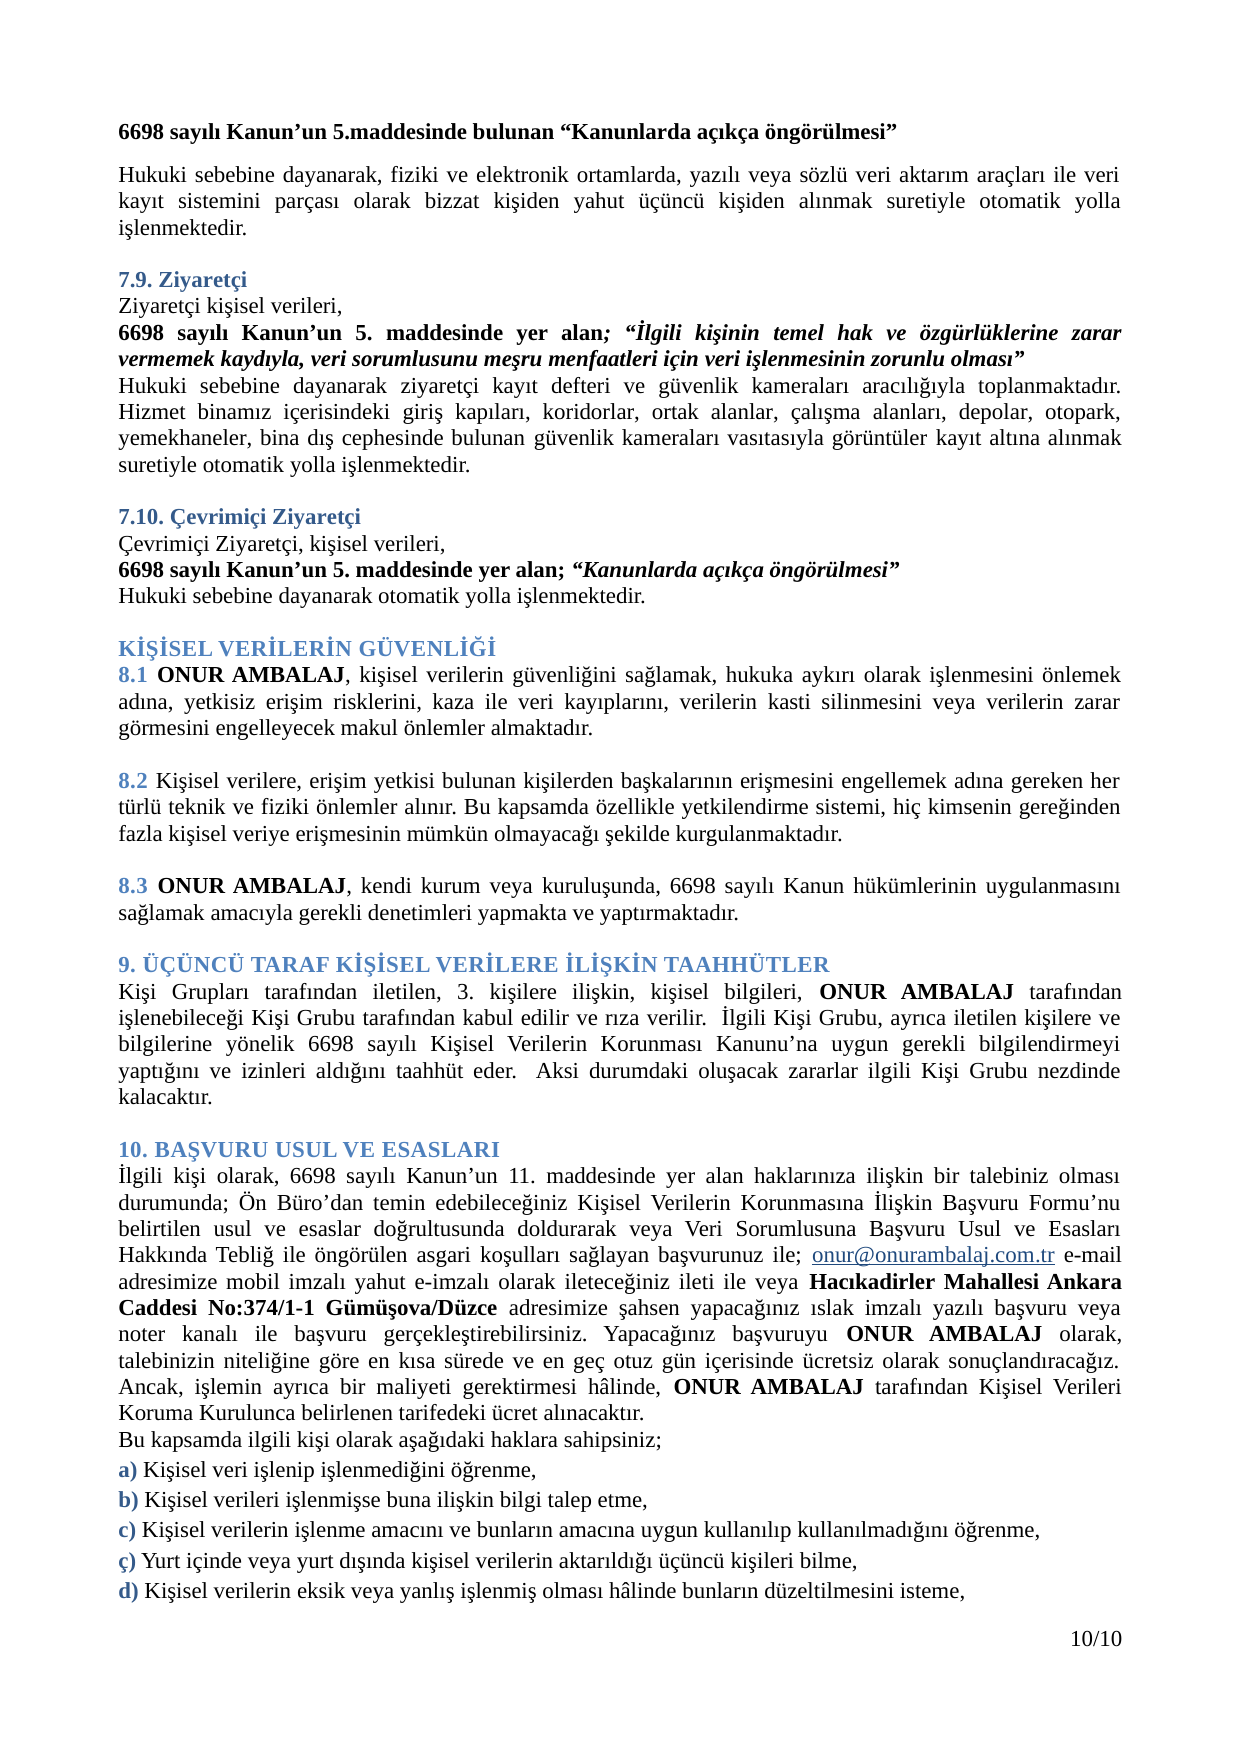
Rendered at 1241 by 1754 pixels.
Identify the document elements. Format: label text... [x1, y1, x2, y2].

text ç) Yurt içinde veya yurt dışında kişisel verilerin aktarıldığı üçüncü kişileri bilme, [118, 1547, 1122, 1573]
text a) Kişisel veri işlenip işlenmediğini öğrenme, [118, 1456, 1122, 1482]
text b) Kişisel verileri işlenmişse buna ilişkin bilgi talep etme, [118, 1486, 1122, 1513]
text 6698 sayılı Kanun’un 5. maddesinde yer alan; “İlgili kişinin temel hak ve özgürlüklerine zarar vermemek kaydıyla, veri sorumlusunu meşru menfaatleri için veri işlenmesinin zorunlu olması” [118, 319, 1122, 372]
text KİŞİSEL VERİLERİN GÜVENLİĞİ [118, 635, 1122, 662]
text Bu kapsamda ilgili kişi olarak aşağıdaki haklara sahipsiniz; [118, 1426, 1122, 1452]
text 8.3 ONUR AMBALAJ, kendi kurum veya kuruluşunda, 6698 sayılı Kanun hükümlerinin uygulanmasını sağlamak amacıyla gerekli denetimleri yapmakta ve yaptırmaktadır. [118, 872, 1122, 925]
text Hukuki sebebine dayanarak ziyaretçi kayıt defteri ve güvenlik kameraları aracılığıyla toplanmaktadır. Hizmet binamız içerisindeki giriş kapıları, koridorlar, ortak alanlar, çalışma alanları, depolar, otopark, yemekhaneler, bina dış cephesinde bulunan güvenlik kameraları vasıtasıyla görüntüler kayıt altına alınmak suretiyle otomatik yolla işlenmektedir. [118, 372, 1122, 477]
text 8.1 ONUR AMBALAJ, kişisel verilerin güvenliğini sağlamak, hukuka aykırı olarak işlenmesini önlemek adına, yetkisiz erişim risklerini, kaza ile veri kayıplarını, verilerin kasti silinmesini veya verilerin zarar görmesini engelleyecek makul önlemler almaktadır. [118, 662, 1122, 741]
text Ziyaretçi kişisel verileri, [118, 293, 1122, 319]
text d) Kişisel verilerin eksik veya yanlış işlenmiş olması hâlinde bunların düzeltilmesini isteme, [118, 1577, 1122, 1603]
text Hukuki sebebine dayanarak, fiziki ve elektronik ortamlarda, yazılı veya sözlü veri aktarım araçları ile veri kayıt sistemini parçası olarak bizzat kişiden yahut üçüncü kişiden alınmak suretiyle otomatik yolla işlenmektedir. [118, 161, 1122, 240]
text Kişi Grupları tarafından iletilen, 3. kişilere ilişkin, kişisel bilgileri, ONUR AMBALAJ tarafından işlenebileceği Kişi Grubu tarafından kabul edilir ve rıza verilir. İlgili Kişi Grubu, ayrıca iletilen kişilere ve bilgilerine yönelik 6698 sayılı Kişisel Verilerin Korunması Kanunu’na uygun gerekli bilgilendirmeyi yaptığını ve izinleri aldığını taahhüt eder. Aksi durumdaki oluşacak zararlar ilgili Kişi Grubu nezdinde kalacaktır. [118, 978, 1122, 1109]
text 7.10. Çevrimiçi Ziyaretçi [118, 503, 1122, 530]
text Çevrimiçi Ziyaretçi, kişisel verileri, [118, 530, 1122, 556]
text 6698 sayılı Kanun’un 5.maddesinde bulunan “Kanunlarda açıkça öngörülmesi” [118, 118, 1122, 144]
text c) Kişisel verilerin işlenme amacını ve bunların amacına uygun kullanılıp kullanılmadığını öğrenme, [118, 1516, 1122, 1543]
text İlgili kişi olarak, 6698 sayılı Kanun’un 11. maddesinde yer alan haklarınıza ilişkin bir talebiniz olması durumunda; Ön Büro’dan temin edebileceğiniz Kişisel Verilerin Korunmasına İlişkin Başvuru Formu’nu belirtilen usul ve esaslar doğrultusunda doldurarak veya Veri Sorumlusuna Başvuru Usul ve Esasları Hakkında Tebliğ ile öngörülen asgari koşulları sağlayan başvurunuz ile; onur@onurambalaj.com.tr e-mail adresimize mobil imzalı yahut e-imzalı olarak ileteceğiniz ileti ile veya Hacıkadirler Mahallesi Ankara Caddesi No:374/1-1 Gümüşova/Düzce adresimize şahsen yapacağınız ıslak imzalı yazılı başvuru veya noter kanalı ile başvuru gerçekleştirebilirsiniz. Yapacağınız başvuruyu ONUR AMBALAJ olarak, talebinizin niteliğine göre en kısa sürede ve en geç otuz gün içerisinde ücretsiz olarak sonuçlandıracağız. Ancak, işlemin ayrıca bir maliyeti gerektirmesi hâlinde, ONUR AMBALAJ tarafından Kişisel Verileri Koruma Kurulunca belirlenen tarifedeki ücret alınacaktır. [118, 1162, 1122, 1426]
text Hukuki sebebine dayanarak otomatik yolla işlenmektedir. [118, 582, 1122, 609]
text 8.2 Kişisel verilere, erişim yetkisi bulunan kişilerden başkalarının erişmesini engellemek adına gereken her türlü teknik ve fiziki önlemler alınır. Bu kapsamda özellikle yetkilendirme sistemi, hiç kimsenin gereğinden fazla kişisel veriye erişmesinin mümkün olmayacağı şekilde kurgulanmaktadır. [118, 767, 1122, 846]
text 7.9. Ziyaretçi [118, 266, 1122, 293]
text 6698 sayılı Kanun’un 5. maddesinde yer alan; “Kanunlarda açıkça öngörülmesi” [118, 556, 1122, 582]
text 9. ÜÇÜNCÜ TARAF KİŞİSEL VERİLERE İLİŞKİN TAAHHÜTLER [118, 951, 1122, 978]
text 10. BAŞVURU USUL VE ESASLARI [118, 1136, 1122, 1162]
